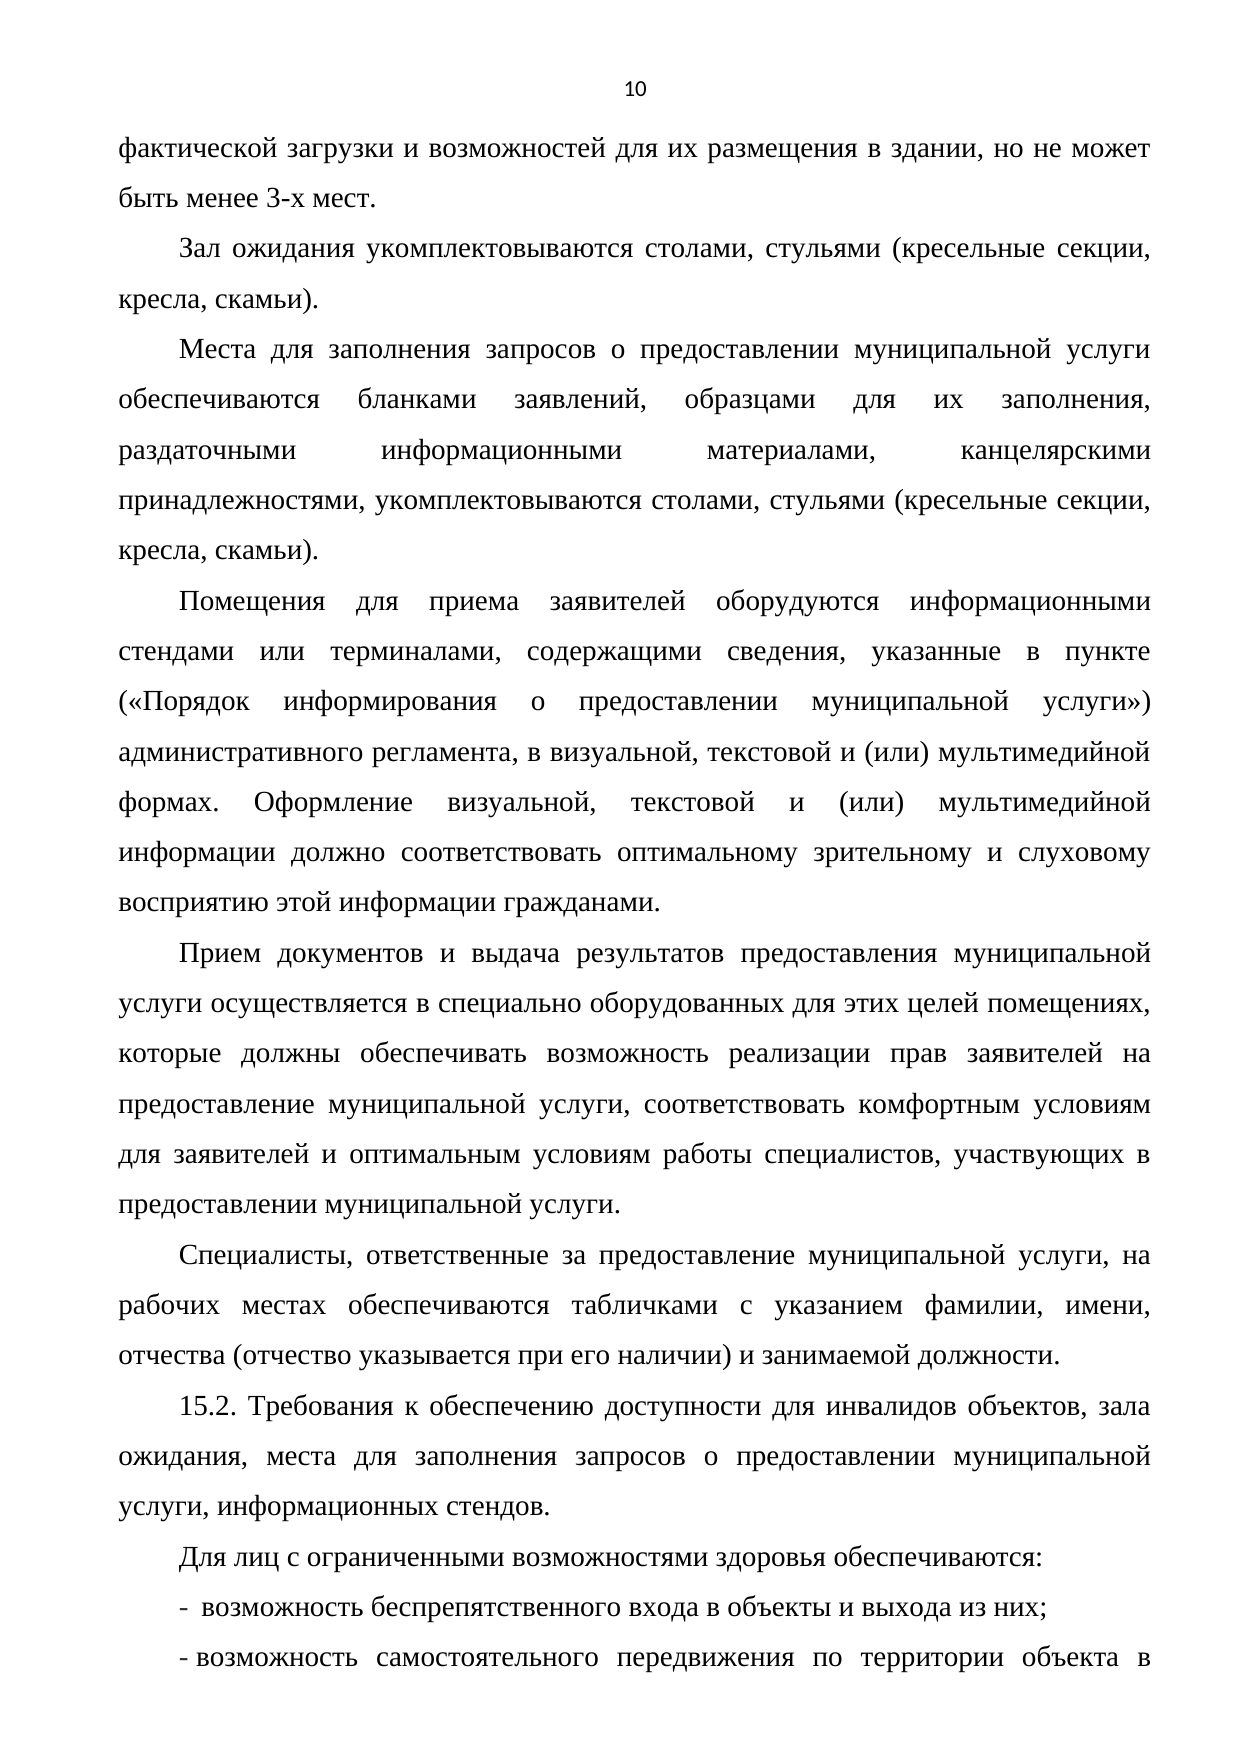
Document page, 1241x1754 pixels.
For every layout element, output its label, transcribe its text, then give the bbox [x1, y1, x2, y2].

text 15.2. Требования к обеспечению доступности для инвалидов объектов, зала ожидания, места для заполнения запросов о предоставлении муниципальной услуги, информационных стендов. [118, 1388, 1152, 1522]
text Для лиц с ограниченными возможностями здоровья обеспечиваются: [118, 1539, 1152, 1572]
list возможность беспрепятственного входа в объекты и выхода из них; [118, 1589, 1152, 1622]
text Помещения для приема заявителей оборудуются информационными стендами или терминалами, содержащими сведения, указанные в пункте («Порядок информирования о предоставлении муниципальной услуги») административного регламента, в визуальной, текстовой и (или) мультимедийной формах. Оформление визуальной, текстовой и (или) мультимедийной информации должно соответствовать оптимальному зрительному и слуховому восприятию этой информации гражданами. [118, 583, 1152, 918]
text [118, 130, 1152, 214]
text Специалисты, ответственные за предоставление муниципальной услуги, на рабочих местах обеспечиваются табличками с указанием фамилии, имени, отчества (отчество указывается при его наличии) и занимаемой должности. [118, 1237, 1152, 1371]
text Прием документов и выдача результатов предоставления муниципальной услуги осуществляется в специально оборудованных для этих целей помещениях, которые должны обеспечивать возможность реализации прав заявителей на предоставление муниципальной услуги, соответствовать комфортным условиям для заявителей и оптимальным условиям работы специалистов, участвующих в предоставлении муниципальной услуги. [118, 935, 1152, 1220]
text Зал ожидания укомплектовываются столами, стульями (кресельные секции, кресла, скамьи). [118, 231, 1152, 314]
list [118, 1639, 1152, 1673]
text Места для заполнения запросов о предоставлении муниципальной услуги обеспечиваются бланками заявлений, образцами для их заполнения, раздаточными информационными материалами, канцелярскими принадлежностями, укомплектовываются столами, стульями (кресельные секции, кресла, скамьи). [118, 331, 1152, 566]
